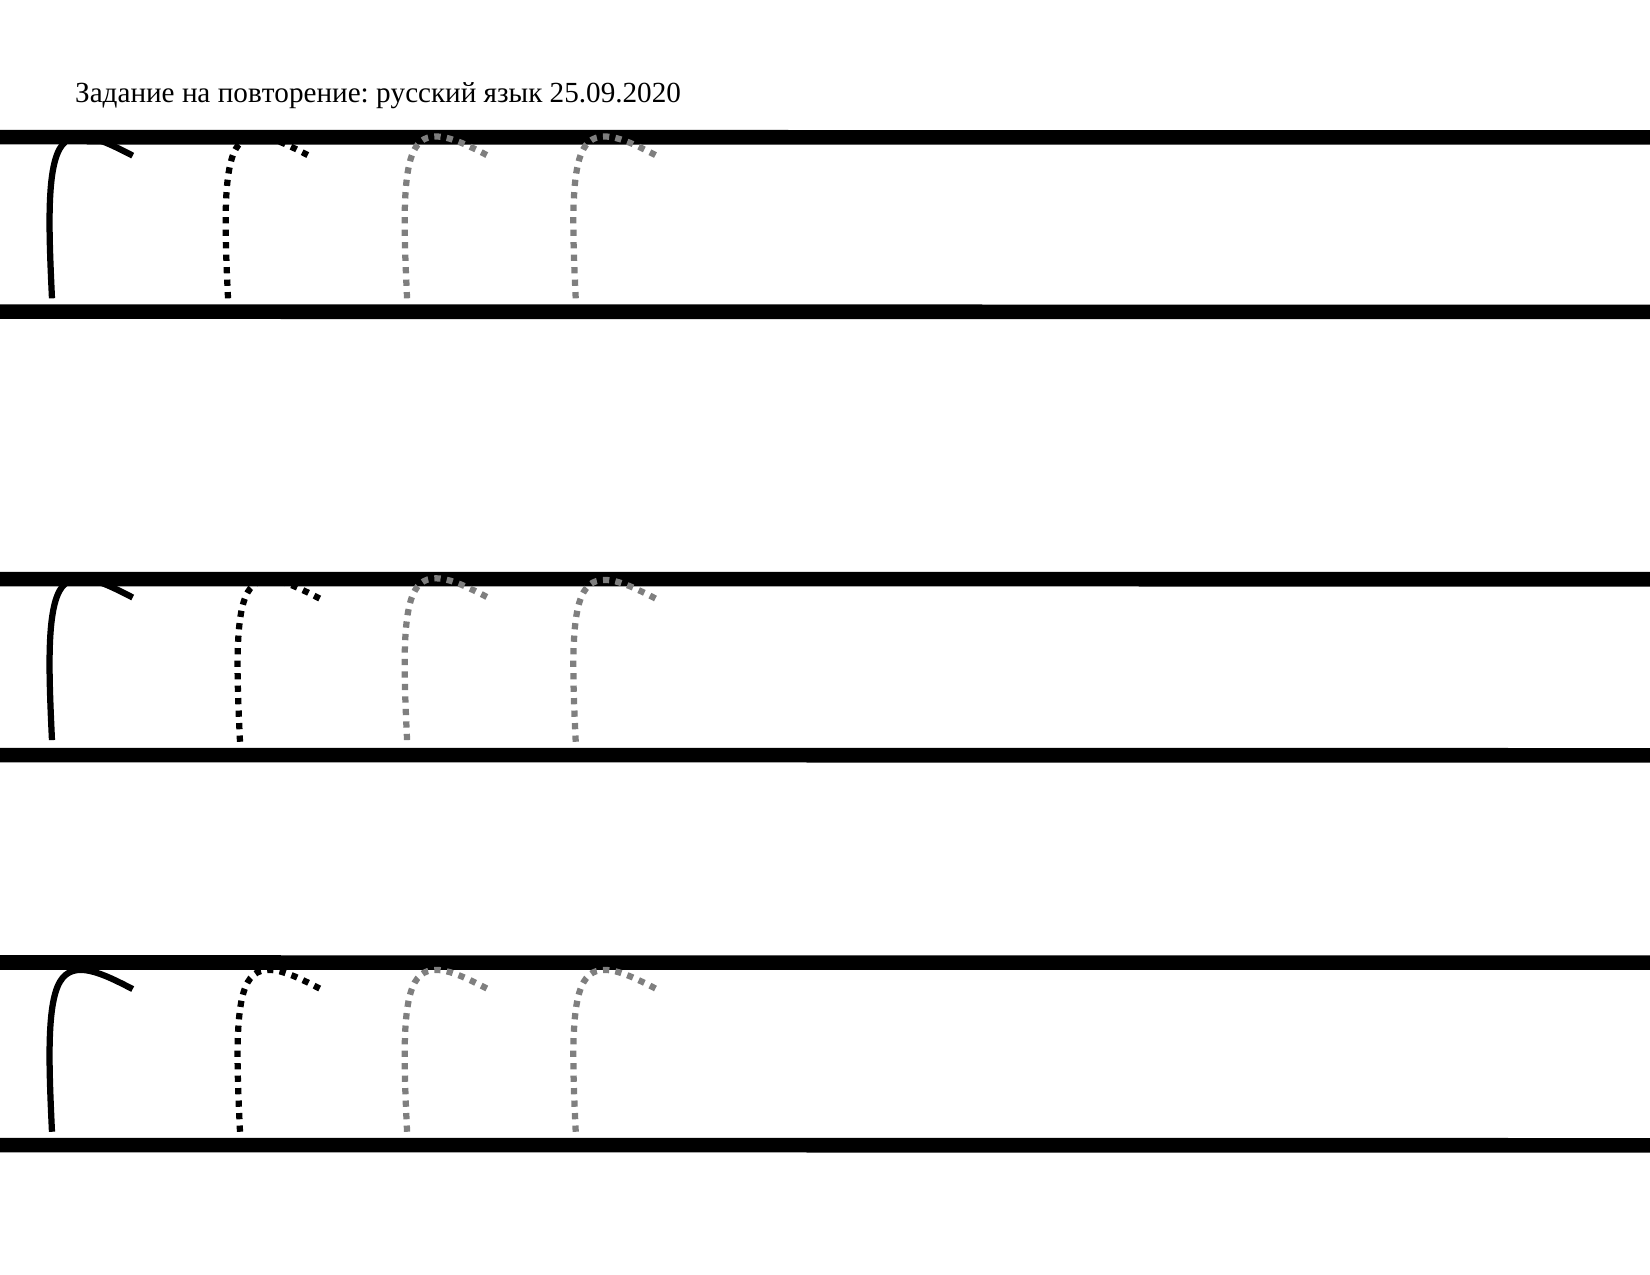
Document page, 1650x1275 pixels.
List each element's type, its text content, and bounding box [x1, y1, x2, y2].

text Задание на повторение: русский язык 25.09.2020 [75, 75, 1575, 108]
